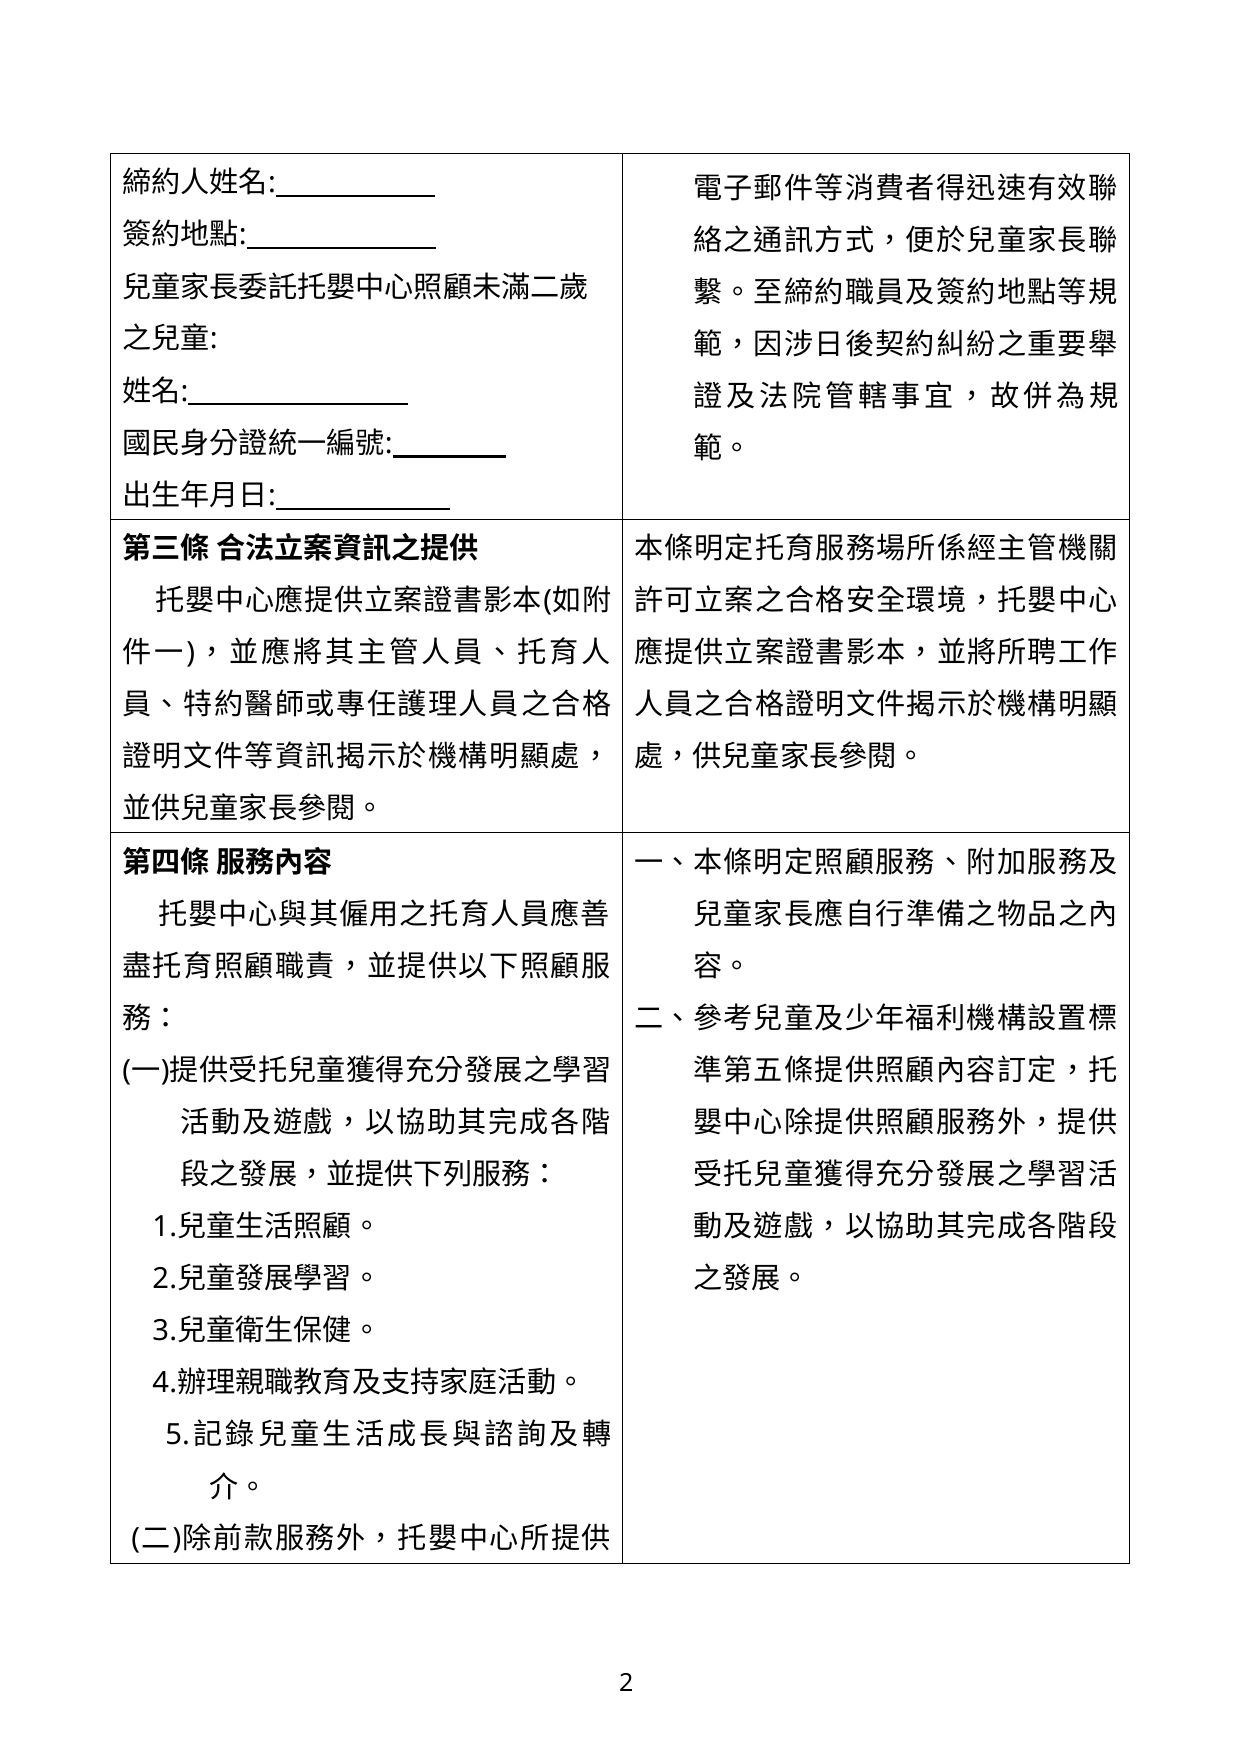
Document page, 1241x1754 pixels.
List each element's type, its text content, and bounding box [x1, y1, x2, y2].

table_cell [623, 833, 1129, 1562]
table_cell 第三條 合法立案資訊之提供 托嬰中心應提供立案證書影本(如附件一)，並應將其主管人員、托育人員、特約醫師或專任護理人員之合格證明文件等資訊揭示於機構明顯處，並供兒童家長參閱。 [111, 520, 622, 832]
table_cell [623, 154, 1129, 519]
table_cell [111, 833, 622, 1562]
table_cell 本條明定托育服務場所係經主管機關許可立案之合格安全環境，托嬰中心應提供立案證書影本，並將所聘工作人員之合格證明文件揭示於機構明顯處，供兒童家長參閱。 [623, 520, 1129, 832]
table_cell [111, 154, 622, 519]
